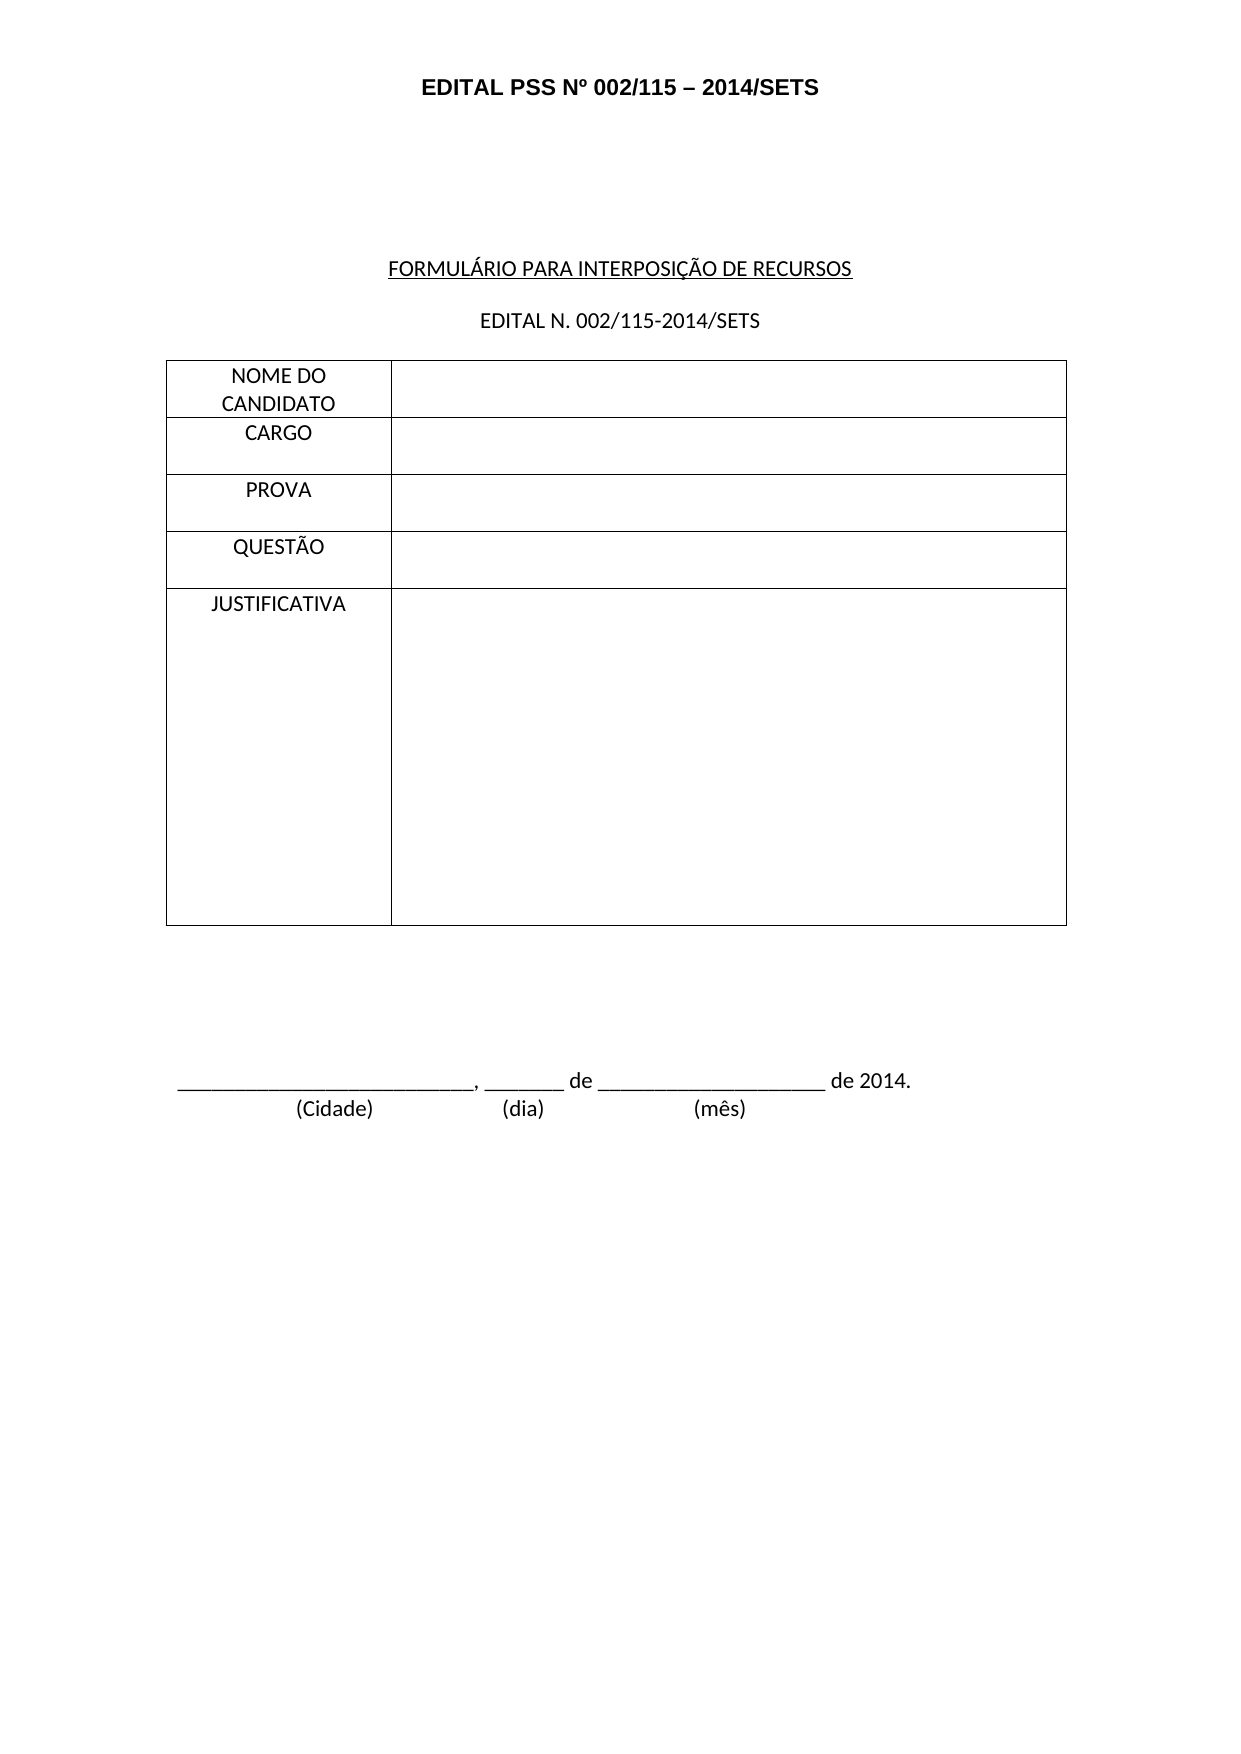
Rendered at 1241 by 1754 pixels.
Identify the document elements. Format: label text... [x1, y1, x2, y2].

table_header NOME DO CANDIDATO [167, 361, 391, 417]
text EDITAL N. 002/115-2014/SETS [177, 307, 1063, 335]
table_cell [392, 589, 1066, 925]
text __________________________, _______ de ____________________ de 2014. [177, 1066, 1063, 1094]
table_cell [392, 418, 1066, 474]
table_cell [392, 532, 1066, 588]
table_header [392, 361, 1066, 417]
text (Cidade) (dia) (mês) [177, 1094, 1063, 1122]
table_cell CARGO [167, 418, 391, 474]
table_cell [392, 475, 1066, 531]
table_cell JUSTIFICATIVA [167, 589, 391, 925]
text FORMULÁRIO PARA INTERPOSIÇÃO DE RECURSOS [177, 254, 1063, 282]
table_cell QUESTÃO [167, 532, 391, 588]
table_cell PROVA [167, 475, 391, 531]
